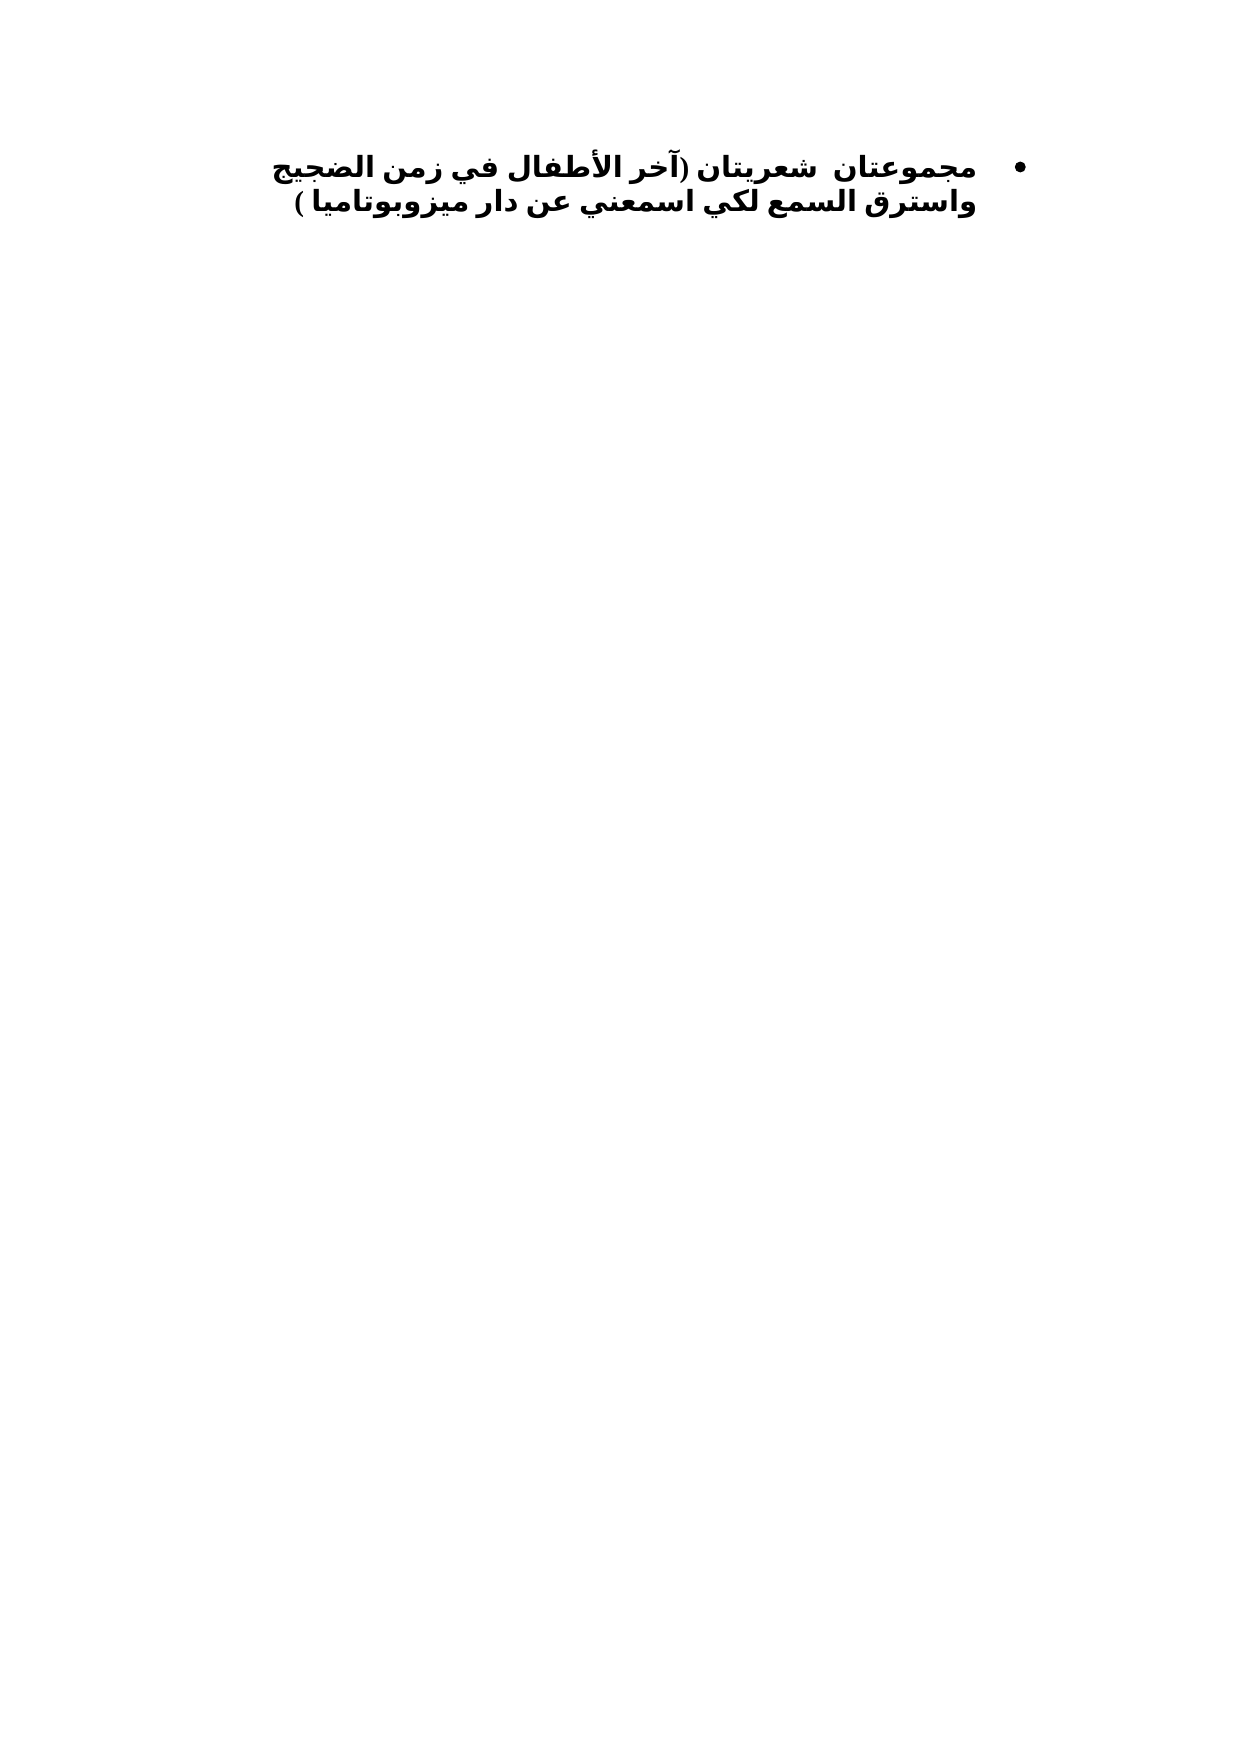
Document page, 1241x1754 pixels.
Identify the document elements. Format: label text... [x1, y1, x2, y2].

list مجموعتان شعريتان (آخر الأطفال في زمن الضجيج واسترق السمع لكي اسمعني عن دار ميزوبوتاميا ) [187, 150, 1015, 217]
